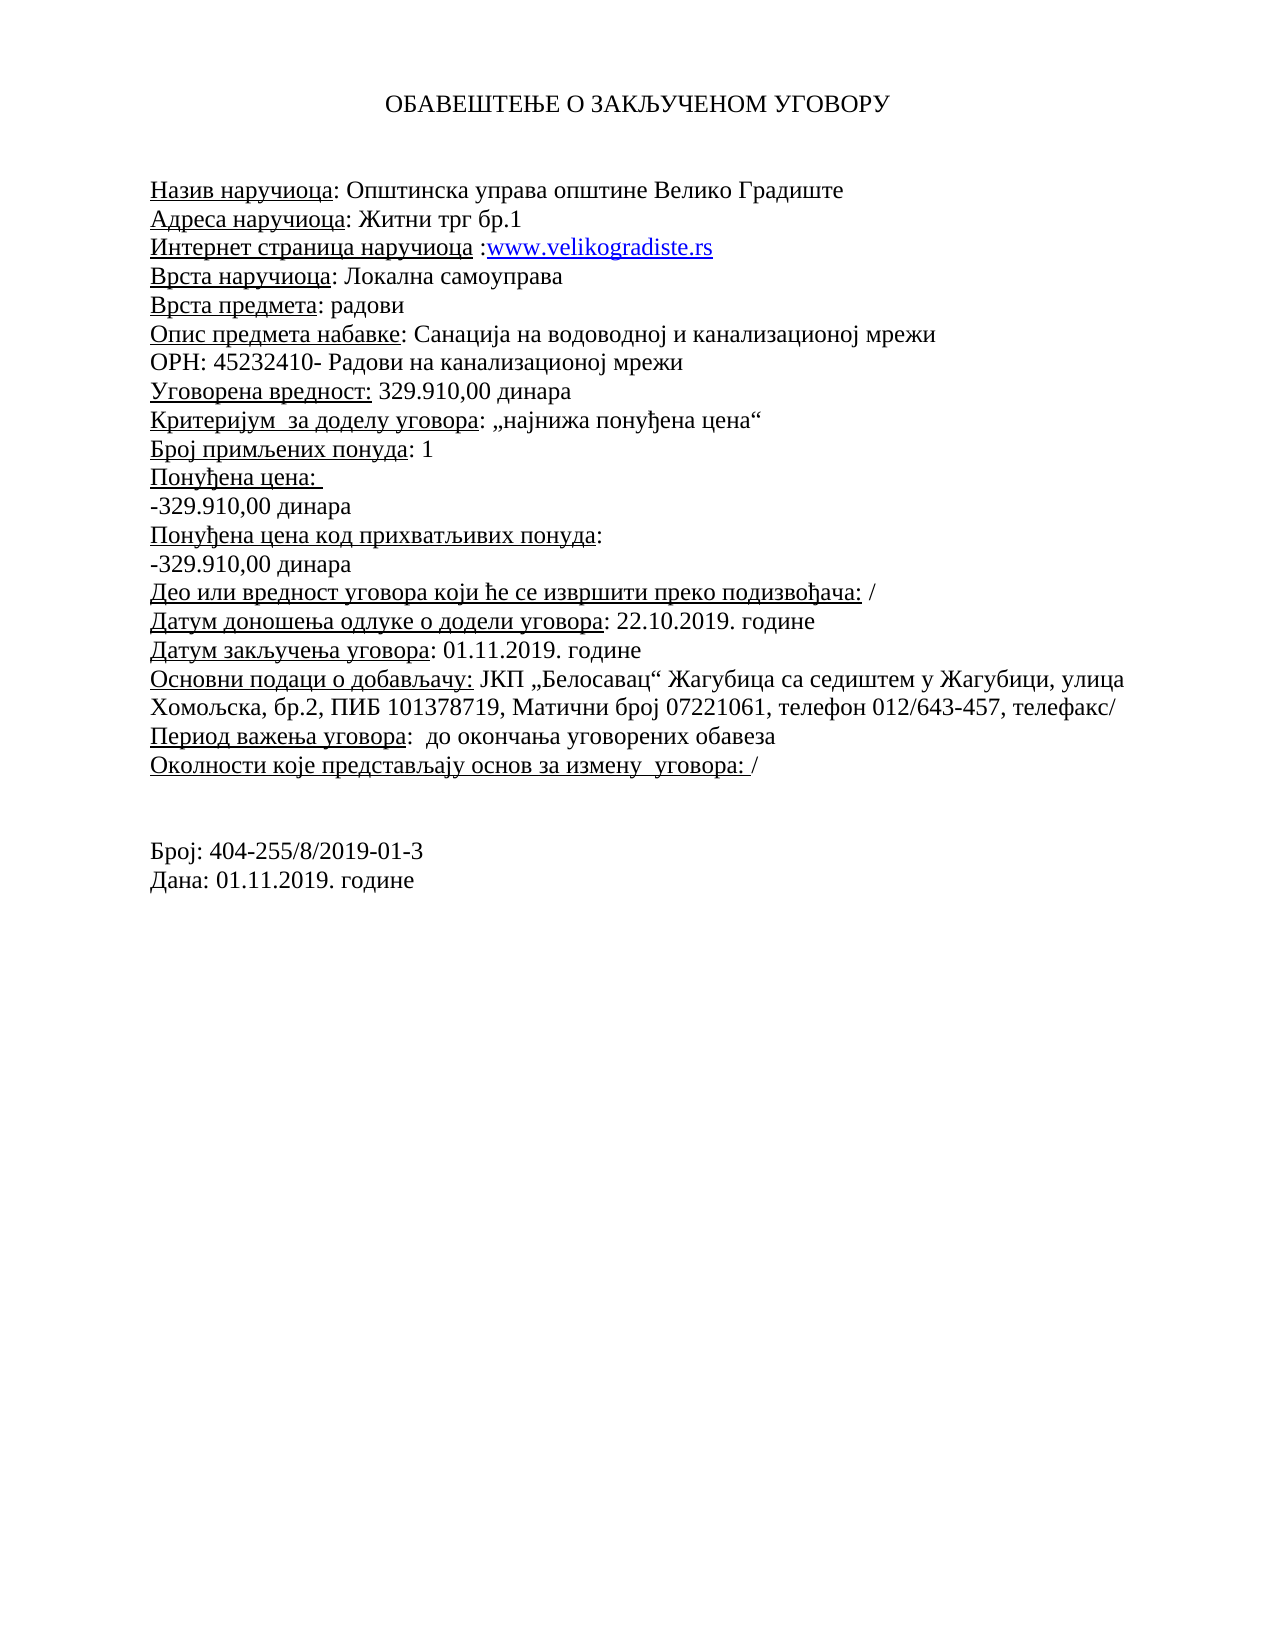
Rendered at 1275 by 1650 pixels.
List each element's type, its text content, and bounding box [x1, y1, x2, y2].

text Основни подаци о добављачу: ЈКП „Белосавац“ Жагубица са седиштем у Жагубици, улица Хомољска, бр.2, ПИБ 101378719, Матични број 07221061, телефон 012/643-457, телефакс/ [150, 664, 1125, 721]
text ОРН: 45232410- Радови на канализационој мрежи [150, 347, 1125, 376]
text Понуђена цена: [150, 462, 1125, 491]
text Околности које представљају основ за измену уговора: / [150, 750, 1125, 779]
text Опис предмета набавке: Санација на водоводној и канализационој мрежи [150, 319, 1125, 347]
text Датум закључења уговора: 01.11.2019. године [150, 635, 1125, 664]
text Уговорена вредност: 329.910,00 динара [150, 376, 1125, 405]
text -329.910,00 динара [150, 491, 1125, 520]
text Критеријум за доделу уговора: „најнижа понуђена цена“ [150, 405, 1125, 434]
text Датум доношења одлуке о додели уговора: 22.10.2019. године [150, 606, 1125, 635]
text Дана: 01.11.2019. године [150, 865, 1125, 894]
text Број: 404-255/8/2019-01-3 [150, 836, 1125, 865]
text -329.910,00 динара [150, 549, 1125, 577]
text Број примљених понуда: 1 [150, 434, 1125, 462]
text Назив наручиоца: Општинска управа општине Велико Градиште [150, 175, 1125, 204]
text Период важења уговора: до окончања уговорених обавеза [150, 721, 1125, 750]
text Интернет страница наручиоца :www.velikogradiste.rs [150, 232, 1125, 261]
text ОБАВЕШТЕЊЕ О ЗАКЉУЧЕНОМ УГОВОРУ [150, 89, 1125, 117]
text Адреса наручиоца: Житни трг бр.1 [150, 204, 1125, 232]
text Део или вредност уговора који ће се извршити преко подизвођача: / [150, 577, 1125, 606]
text Врста наручиоца: Локална самоуправа [150, 261, 1125, 290]
text Понуђена цена код прихватљивих понуда: [150, 520, 1125, 549]
text Врста предмета: радови [150, 290, 1125, 319]
